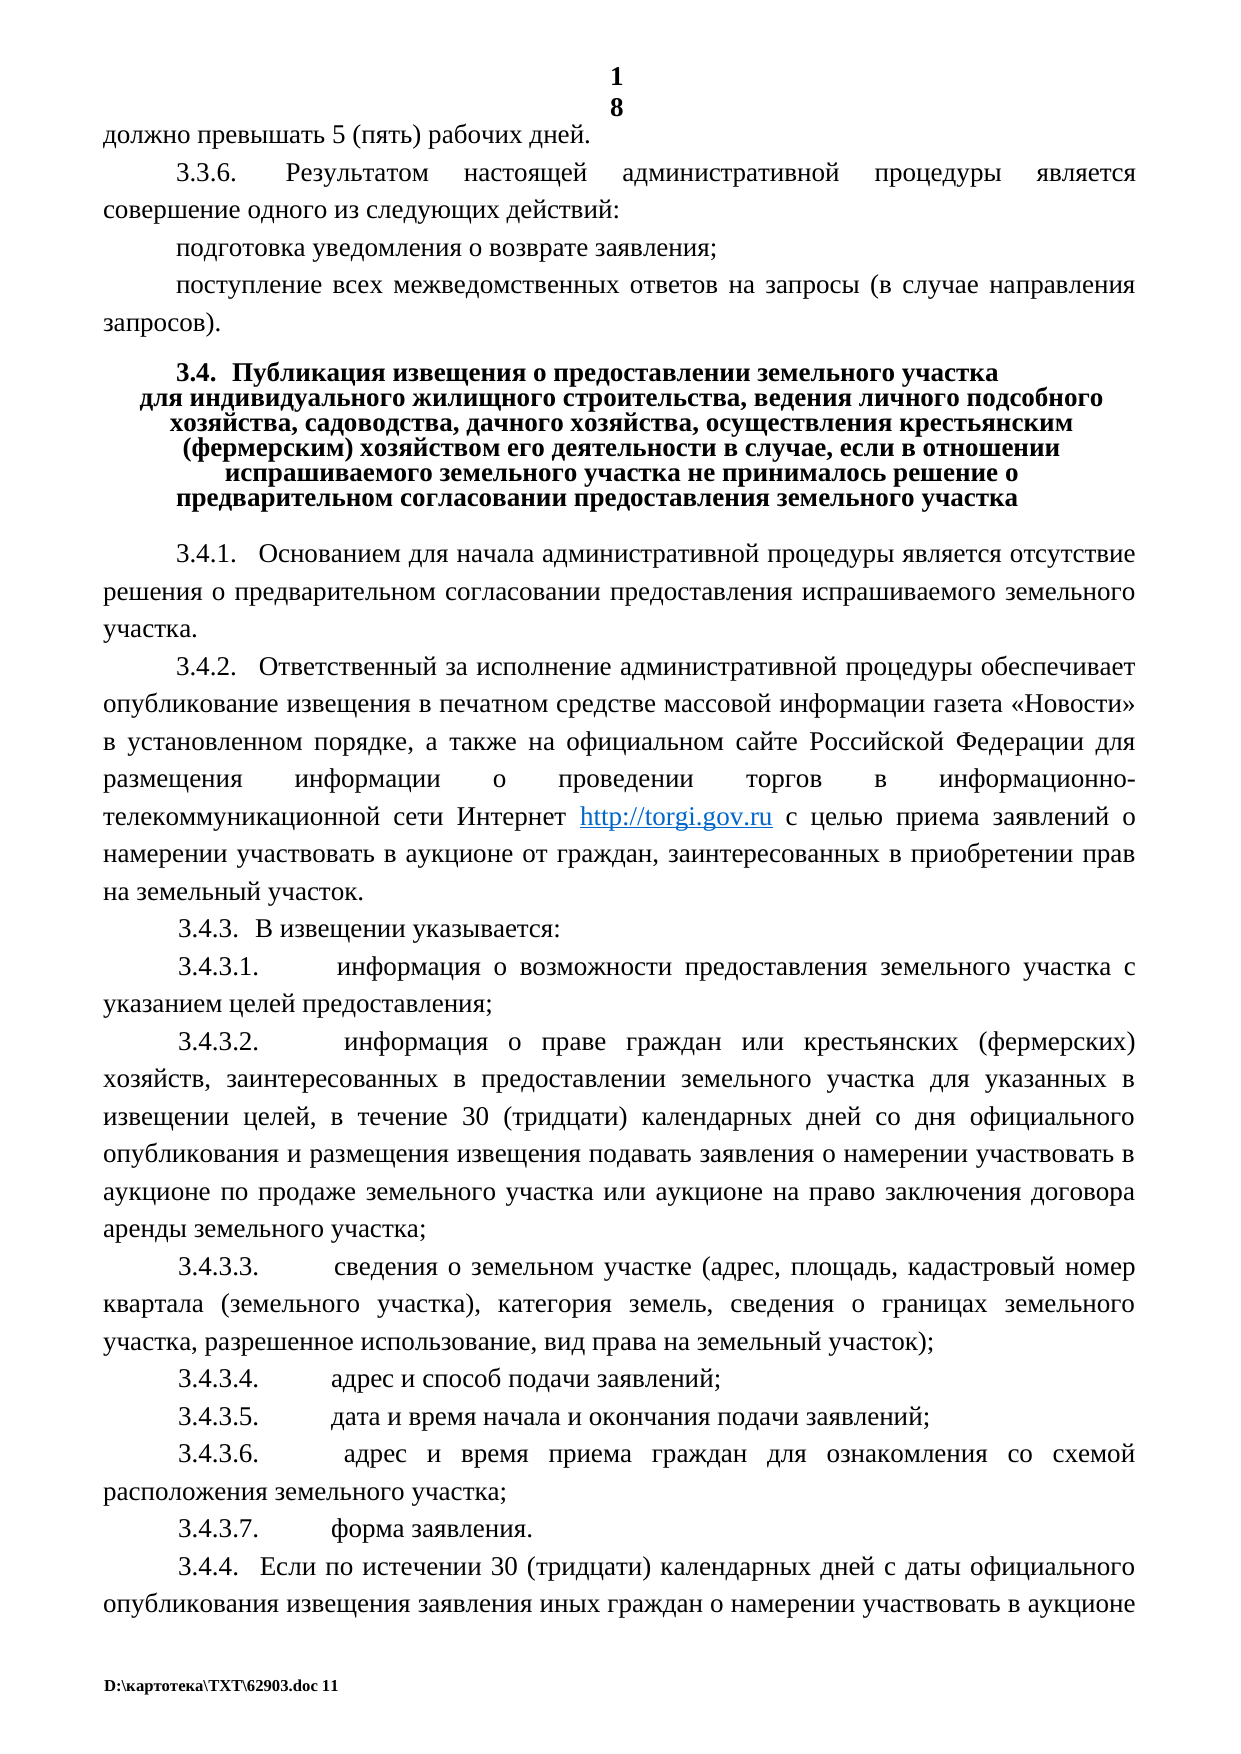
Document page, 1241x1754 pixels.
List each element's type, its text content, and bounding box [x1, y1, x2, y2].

list адрес и способ подачи заявлений; [103, 1357, 1139, 1395]
list информация о возможности предоставления земельного участка с указанием целей предоставления; [103, 945, 1137, 1020]
list В извещении указывается: [103, 907, 1139, 945]
list Ответственный за исполнение административной процедуры обеспечивает опубликование извещения в печатном средстве массовой информации газета «Новости» в установленном порядке, а также на официальном сайте Российской Федерации для размещения информации о проведении торгов в информационно-телекоммуникационной сети Интернет http://torgi.gov.ru с целью приема заявлений о намерении участвовать в аукционе от граждан, заинтересованных в приобретении прав на земельный участок. [103, 645, 1137, 907]
list сведения о земельном участке (адрес, площадь, кадастровый номер квартала (земельного участка), категория земель, сведения о границах земельного участка, разрешенное использование, вид права на земельный участок); [103, 1245, 1137, 1357]
text поступление всех межведомственных ответов на запросы (в случае направления запросов). [103, 264, 1137, 339]
text подготовка уведомления о возврате заявления; [103, 226, 1139, 264]
text предварительном согласовании предоставления земельного участка [103, 486, 1139, 511]
list форма заявления. [103, 1507, 1139, 1545]
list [103, 1545, 1137, 1620]
list Результатом настоящей административной процедуры является совершение одного из следующих действий: [103, 151, 1137, 226]
text для индивидуального жилищного строительства, ведения личного подсобного хозяйства, садоводства, дачного хозяйства, осуществления крестьянским (фермерским) хозяйством его деятельности в случае, если в отношении испрашиваемого земельного участка не принималось решение о [105, 386, 1139, 486]
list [103, 114, 1137, 151]
list адрес и время приема граждан для ознакомления со схемой расположения земельного участка; [103, 1432, 1137, 1507]
list Публикация извещения о предоставлении земельного участка [103, 361, 1139, 386]
list Основанием для начала административной процедуры является отсутствие решения о предварительном согласовании предоставления испрашиваемого земельного участка. [103, 532, 1137, 645]
list дата и время начала и окончания подачи заявлений; [103, 1395, 1139, 1432]
list информация о праве граждан или крестьянских (фермерских) хозяйств, заинтересованных в предоставлении земельного участка для указанных в извещении целей, в течение 30 (тридцати) календарных дней со дня официального опубликования и размещения извещения подавать заявления о намерении участвовать в аукционе по продаже земельного участка или аукционе на право заключения договора аренды земельного участка; [103, 1020, 1137, 1245]
